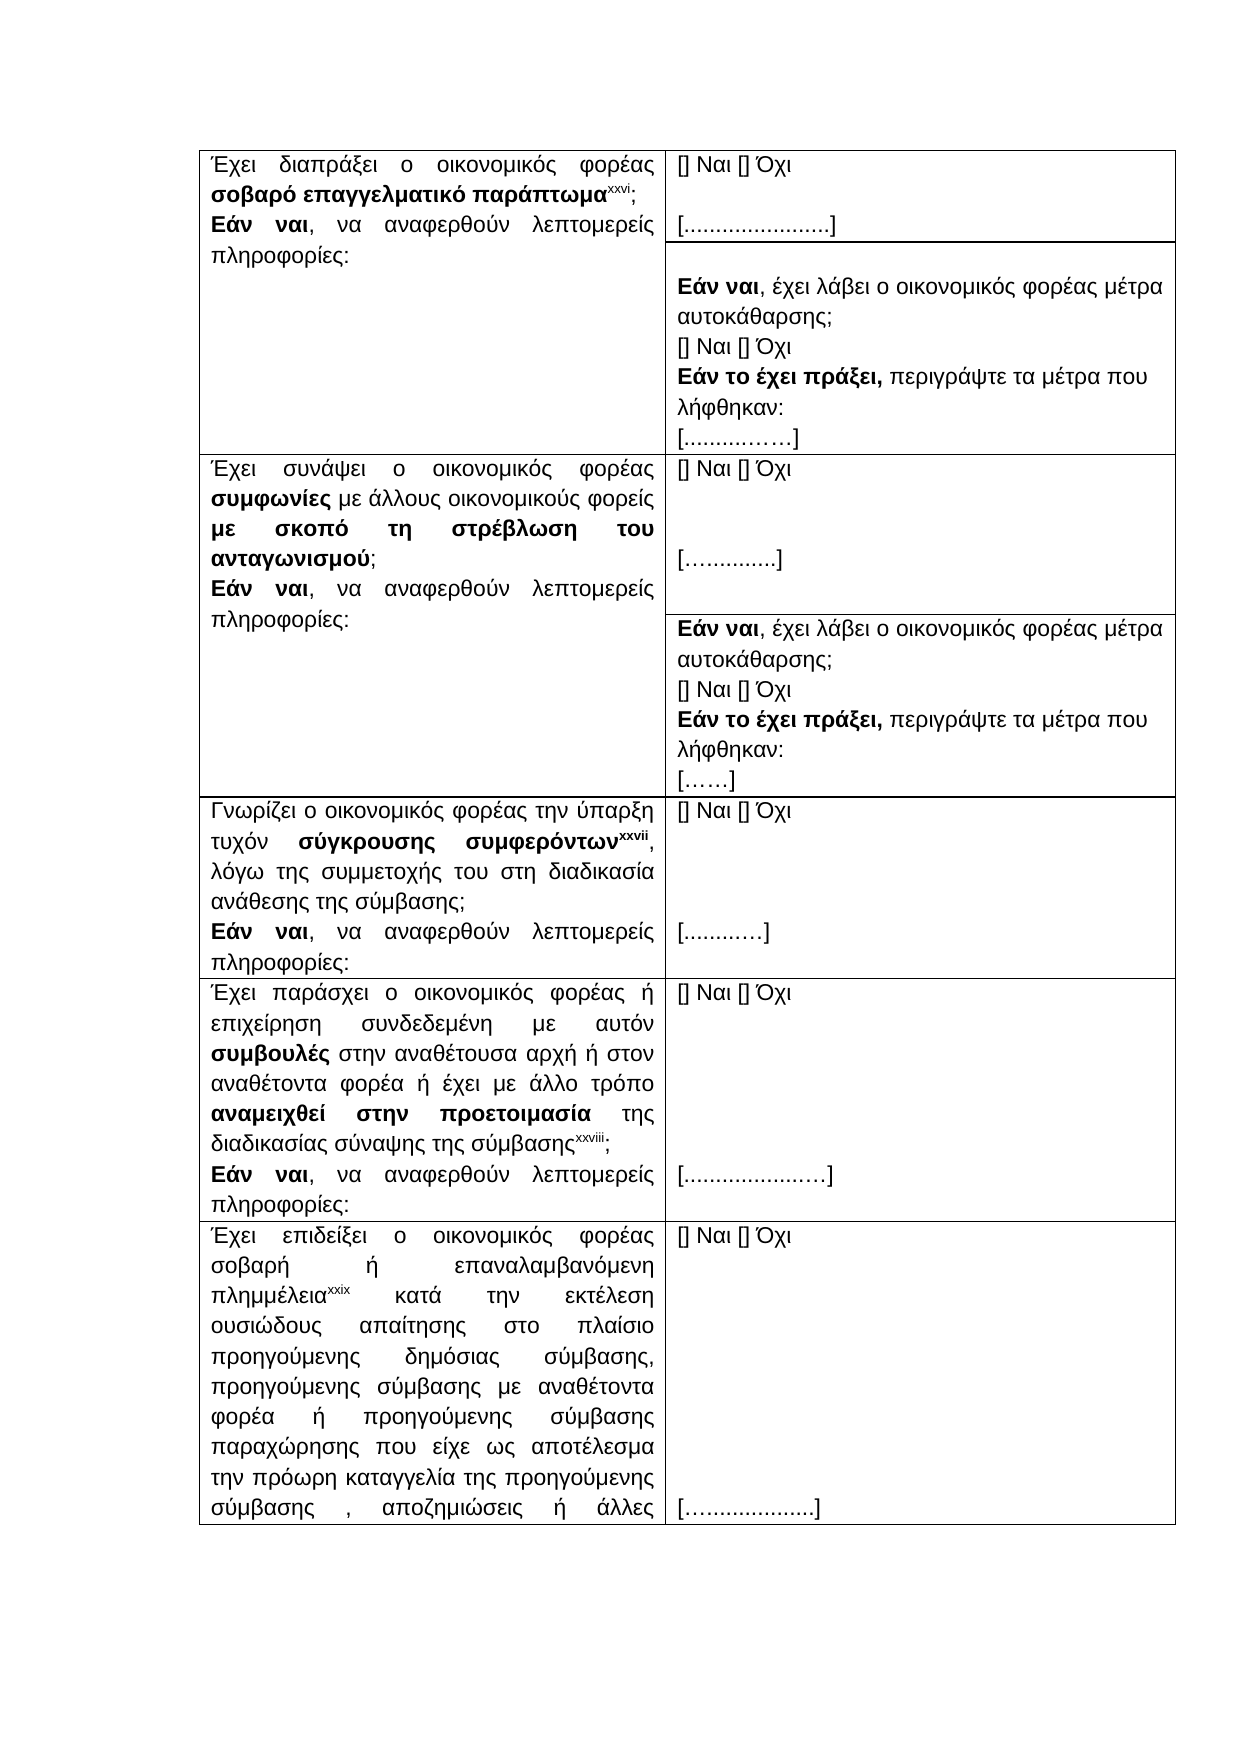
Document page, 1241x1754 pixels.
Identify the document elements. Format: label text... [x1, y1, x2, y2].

table_cell Έχει παράσχει ο οικονομικός φορέας ή επιχείρηση συνδεδεμένη με αυτόν συμβουλές στην αναθέτουσα αρχή ή στον αναθέτοντα φορέα ή έχει με άλλο τρόπο αναμειχθεί στην προετοιμασία της διαδικασίας σύναψης της σύμβασης; Εάν ναι, να αναφερθούν λεπτομερείς πληροφορίες: [200, 979, 665, 1221]
table_cell Εάν ναι, έχει λάβει ο οικονομικός φορέας μέτρα αυτοκάθαρσης; [] Ναι [] Όχι Εάν το έχει πράξει, περιγράψτε τα μέτρα που λήφθηκαν: [..........……] [666, 243, 1175, 453]
table_cell [] Ναι [] Όχι […...........] [666, 455, 1175, 614]
table_cell Έχει διαπράξει ο οικονομικός φορέας σοβαρό επαγγελματικό παράπτωμα; Εάν ναι, να αναφερθούν λεπτομερείς πληροφορίες: [200, 151, 665, 453]
table_cell [] Ναι [] Όχι [.........…] [666, 798, 1175, 978]
table_cell Έχει συνάψει ο οικονομικός φορέας συμφωνίες με άλλους οικονομικούς φορείς με σκοπό τη στρέβλωση του ανταγωνισμού; Εάν ναι, να αναφερθούν λεπτομερείς πληροφορίες: [200, 455, 665, 796]
table_cell [] Ναι [] Όχι [….................] [666, 1222, 1175, 1523]
table_cell Εάν ναι, έχει λάβει ο οικονομικός φορέας μέτρα αυτοκάθαρσης; [] Ναι [] Όχι Εάν το έχει πράξει, περιγράψτε τα μέτρα που λήφθηκαν: [……] [666, 615, 1175, 796]
table_cell Γνωρίζει ο οικονομικός φορέας την ύπαρξη τυχόν σύγκρουσης συμφερόντων, λόγω της συμμετοχής του στη διαδικασία ανάθεσης της σύμβασης; Εάν ναι, να αναφερθούν λεπτομερείς πληροφορίες: [200, 798, 665, 978]
table_cell [] Ναι [] Όχι [...................…] [666, 979, 1175, 1221]
table_cell [] Ναι [] Όχι [.......................] [666, 151, 1175, 241]
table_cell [200, 1222, 665, 1523]
